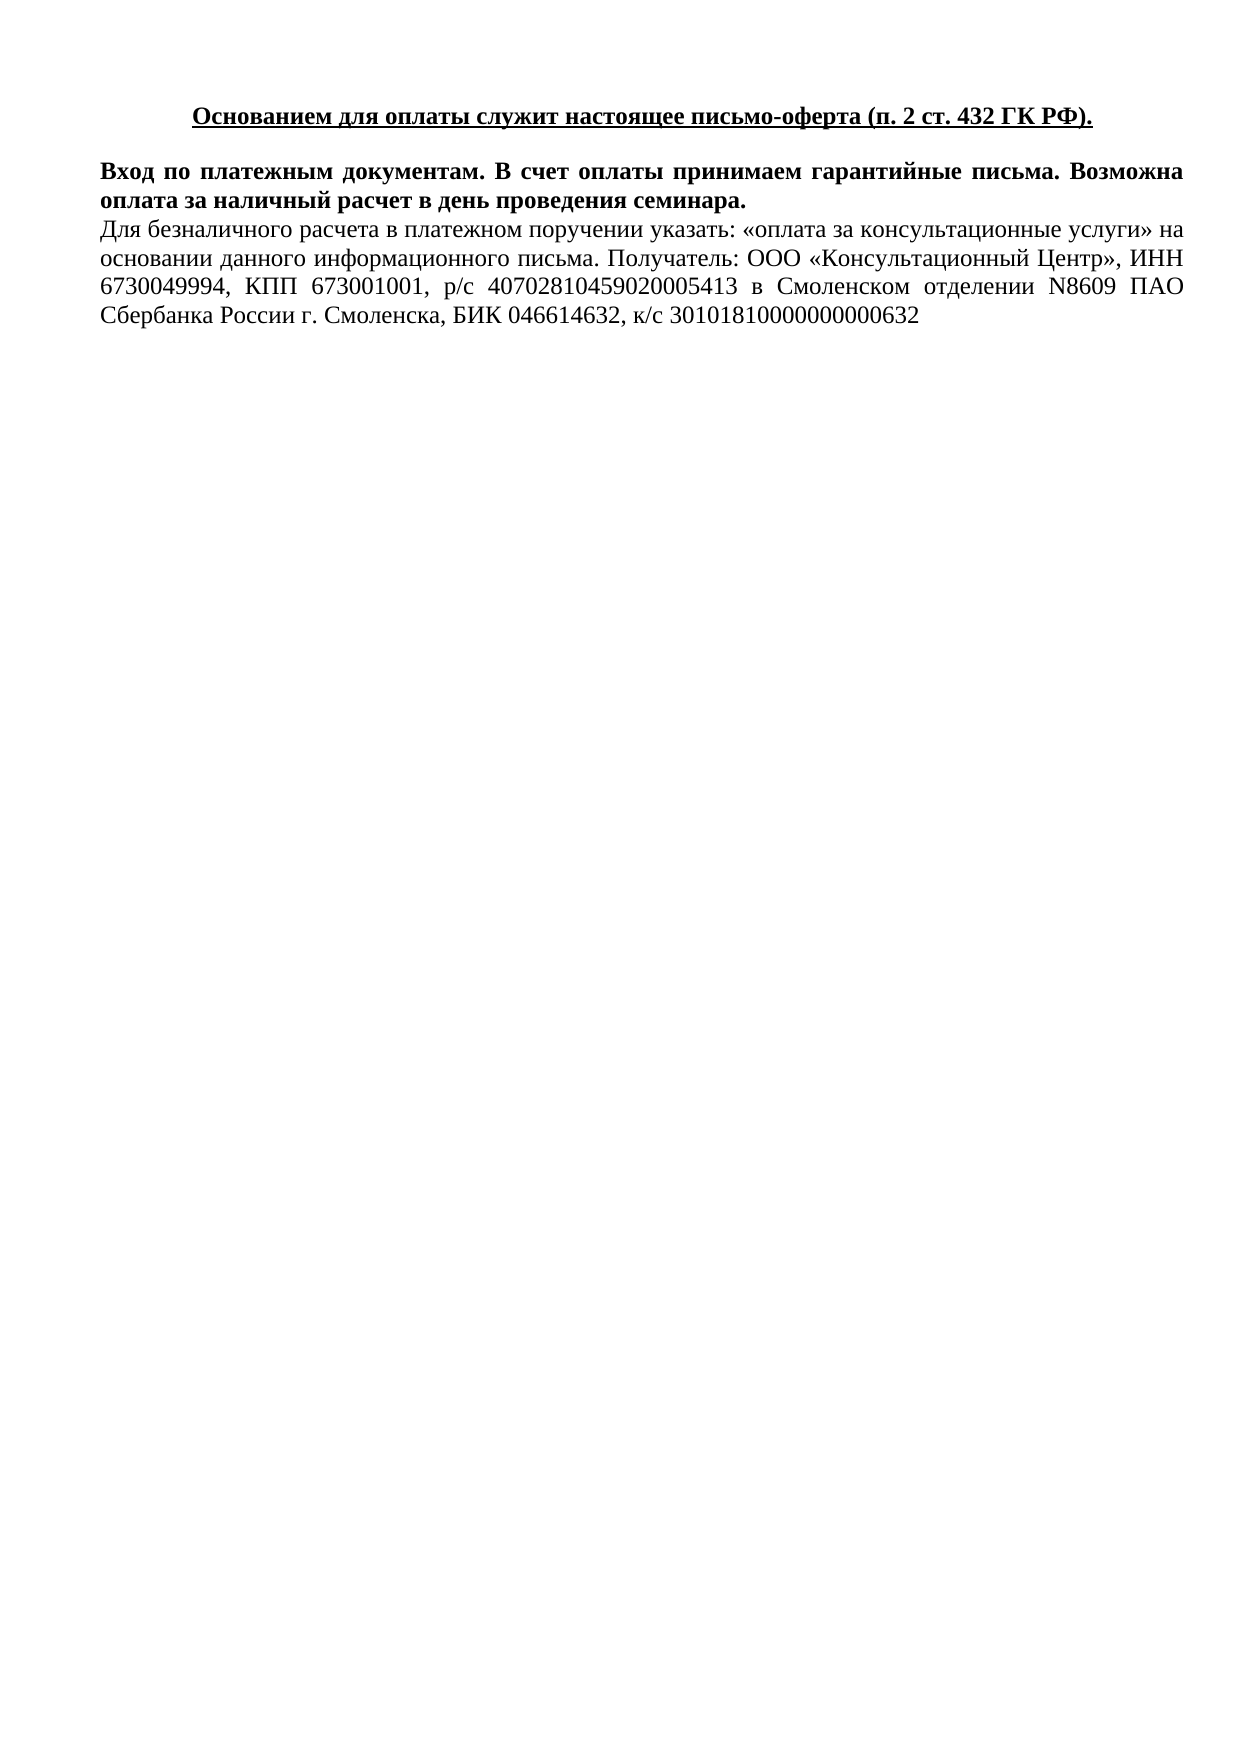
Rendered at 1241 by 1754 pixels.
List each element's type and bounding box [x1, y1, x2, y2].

table_cell [78, 75, 1192, 329]
